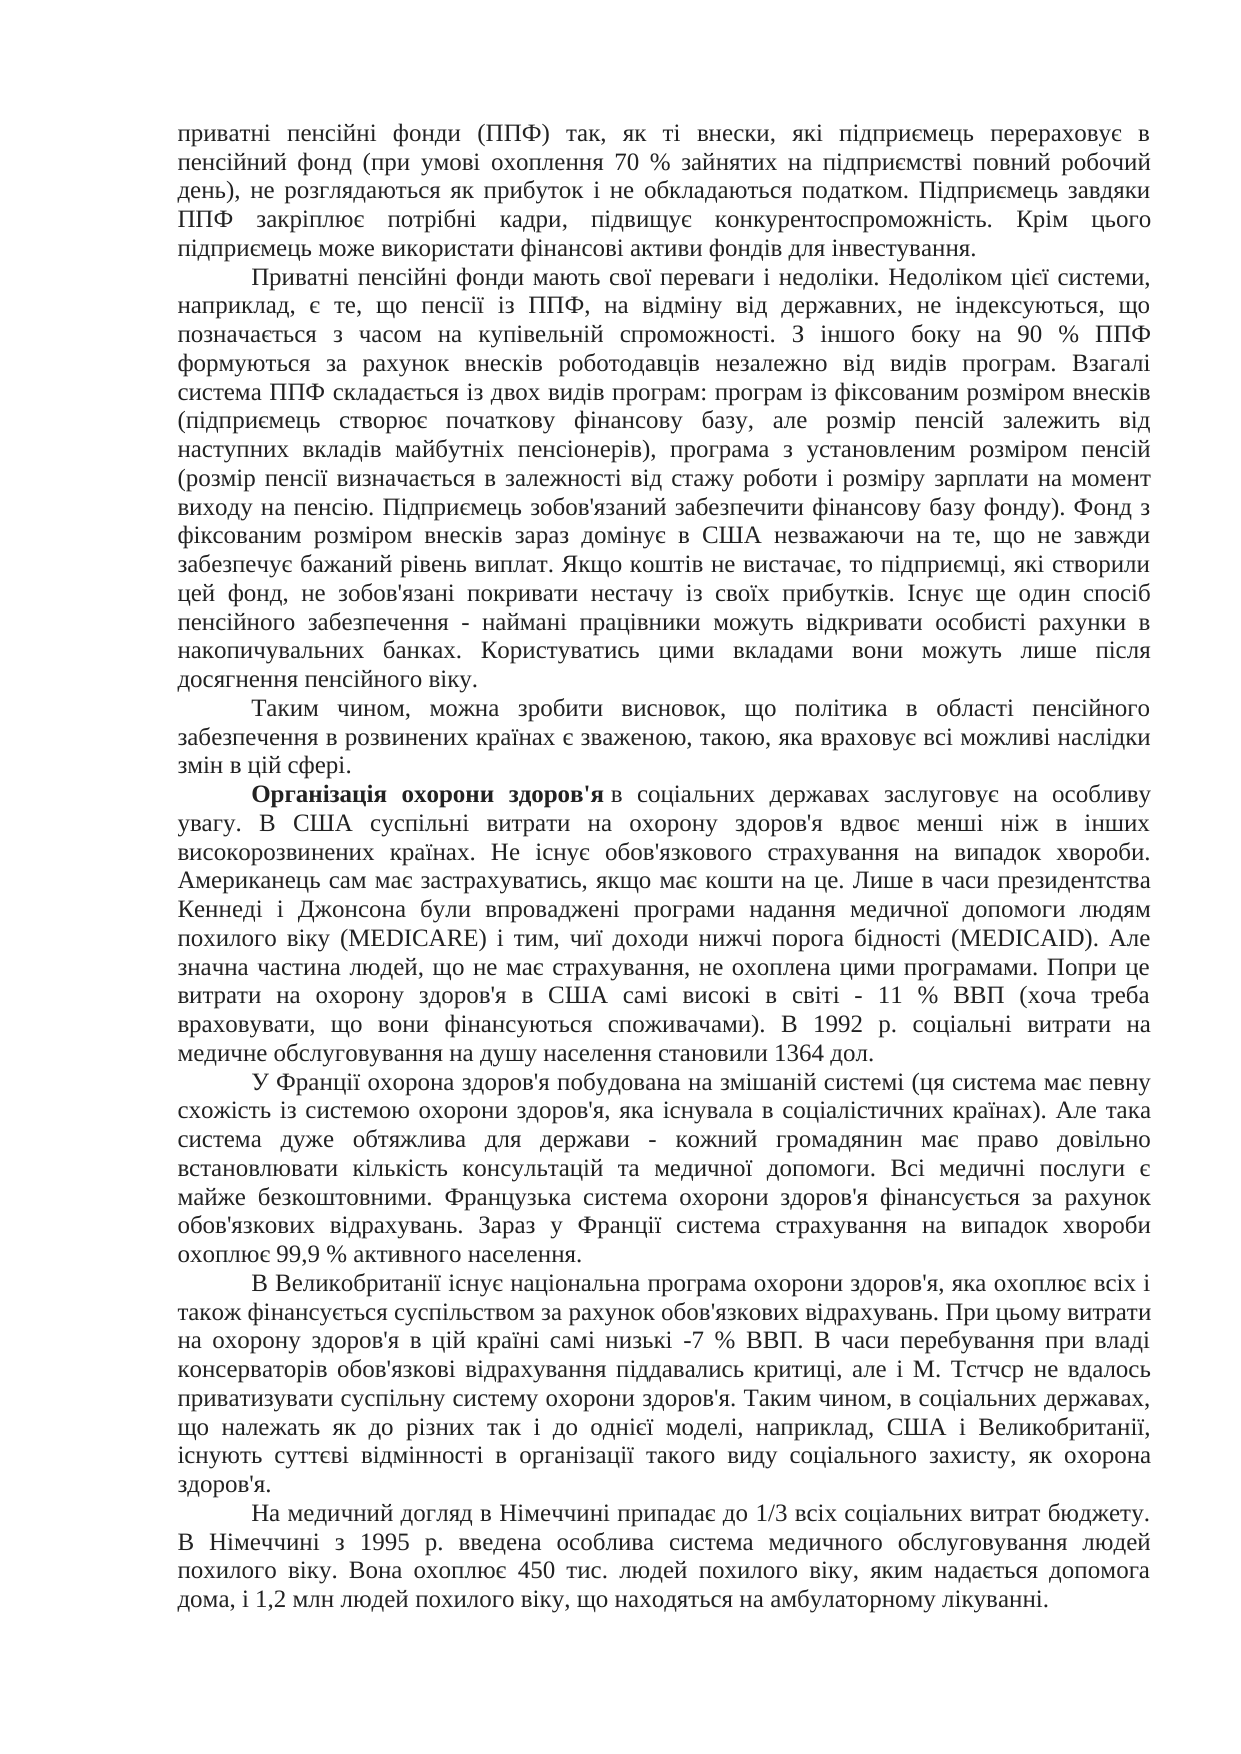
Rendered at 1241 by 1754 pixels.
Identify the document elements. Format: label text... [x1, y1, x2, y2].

text Організація охорони здоров'я в соціальних державах заслуговує на особливу увагу. В США суспільні витрати на охорону здоров'я вдвоє менші ніж в інших високорозвинених країнах. Не існує обов'язкового страхування на випадок хвороби. Американець сам має застрахуватись, якщо має кошти на це. Лише в часи президентства Кеннеді і Джонсона були впроваджені програми надання медичної допомоги людям похилого віку (MEDICARE) і тим, чиї доходи нижчі порога бідності (MEDICAID). Але значна частина людей, що не має страхування, не охоплена цими програмами. Попри це витрати на охорону здоров'я в США самі високі в світі - 11 % ВВП (хоча треба враховувати, що вони фінансуються споживачами). В 1992 р. соціальні витрати на медичне обслуговування на душу населення становили 1364 дол. [177, 779, 1152, 1067]
text На медичний догляд в Німеччині припадає до 1/3 всіх соціальних витрат бюджету. В Німеччині з 1995 р. введена особлива система медичного обслуговування людей похилого віку. Вона охоплює 450 тис. людей похилого віку, яким надається допомога дома, і 1,2 млн людей похилого віку, що находяться на амбулаторному лікуванні. [177, 1498, 1152, 1613]
text Таким чином, можна зробити висновок, що політика в області пенсійного забезпечення в розвинених країнах є зваженою, такою, яка враховує всі можливі наслідки змін в цій сфері. [177, 693, 1152, 779]
text У Франції охорона здоров'я побудована на змішаній системі (ця система має певну схожість із системою охорони здоров'я, яка існувала в соціалістичних країнах). Але така система дуже обтяжлива для держави - кожний громадянин має право довільно встановлювати кількість консультацій та медичної допомоги. Всі медичні послуги є майже безкоштовними. Французька система охорони здоров'я фінансується за рахунок обов'язкових відрахувань. Зараз у Франції система страхування на випадок хвороби охоплює 99,9 % активного населення. [177, 1067, 1152, 1268]
text Приватні пенсійні фонди мають свої переваги і недоліки. Недоліком цієї системи, наприклад, є те, що пенсії із ППФ, на відміну від державних, не індексуються, що позначається з часом на купівельній спроможності. З іншого боку на 90 % ППФ формуються за рахунок внесків роботодавців незалежно від видів програм. Взагалі система ППФ складається із двох видів програм: програм із фіксованим розміром внесків (підприємець створює початкову фінансову базу, але розмір пенсій залежить від наступних вкладів майбутніх пенсіонерів), програма з установленим розміром пенсій (розмір пенсії визначається в залежності від стажу роботи і розміру зарплати на момент виходу на пенсію. Підприємець зобов'язаний забезпечити фінансову базу фонду). Фонд з фіксованим розміром внесків зараз домінує в США незважаючи на те, що не завжди забезпечує бажаний рівень виплат. Якщо коштів не вистачає, то підприємці, які створили цей фонд, не зобов'язані покривати нестачу із своїх прибутків. Існує ще один спосіб пенсійного забезпечення - наймані працівники можуть відкривати особисті рахунки в накопичувальних банках. Користуватись цими вкладами вони можуть лише після досягнення пенсійного віку. [177, 262, 1152, 693]
text В Великобританії існує національна програма охорони здоров'я, яка охоплює всіх і також фінансується суспільством за рахунок обов'язкових відрахувань. При цьому витрати на охорону здоров'я в цій країні самі низькі -7 % ВВП. В часи перебування при владі консерваторів обов'язкові відрахування піддавались критиці, але і М. Тстчср не вдалось приватизувати суспільну систему охорони здоров'я. Таким чином, в соціальних державах, що належать як до різних так і до однієї моделі, наприклад, США і Великобританії, існують суттєві відмінності в організації такого виду соціального захисту, як охорона здоров'я. [177, 1268, 1152, 1498]
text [177, 118, 1152, 262]
